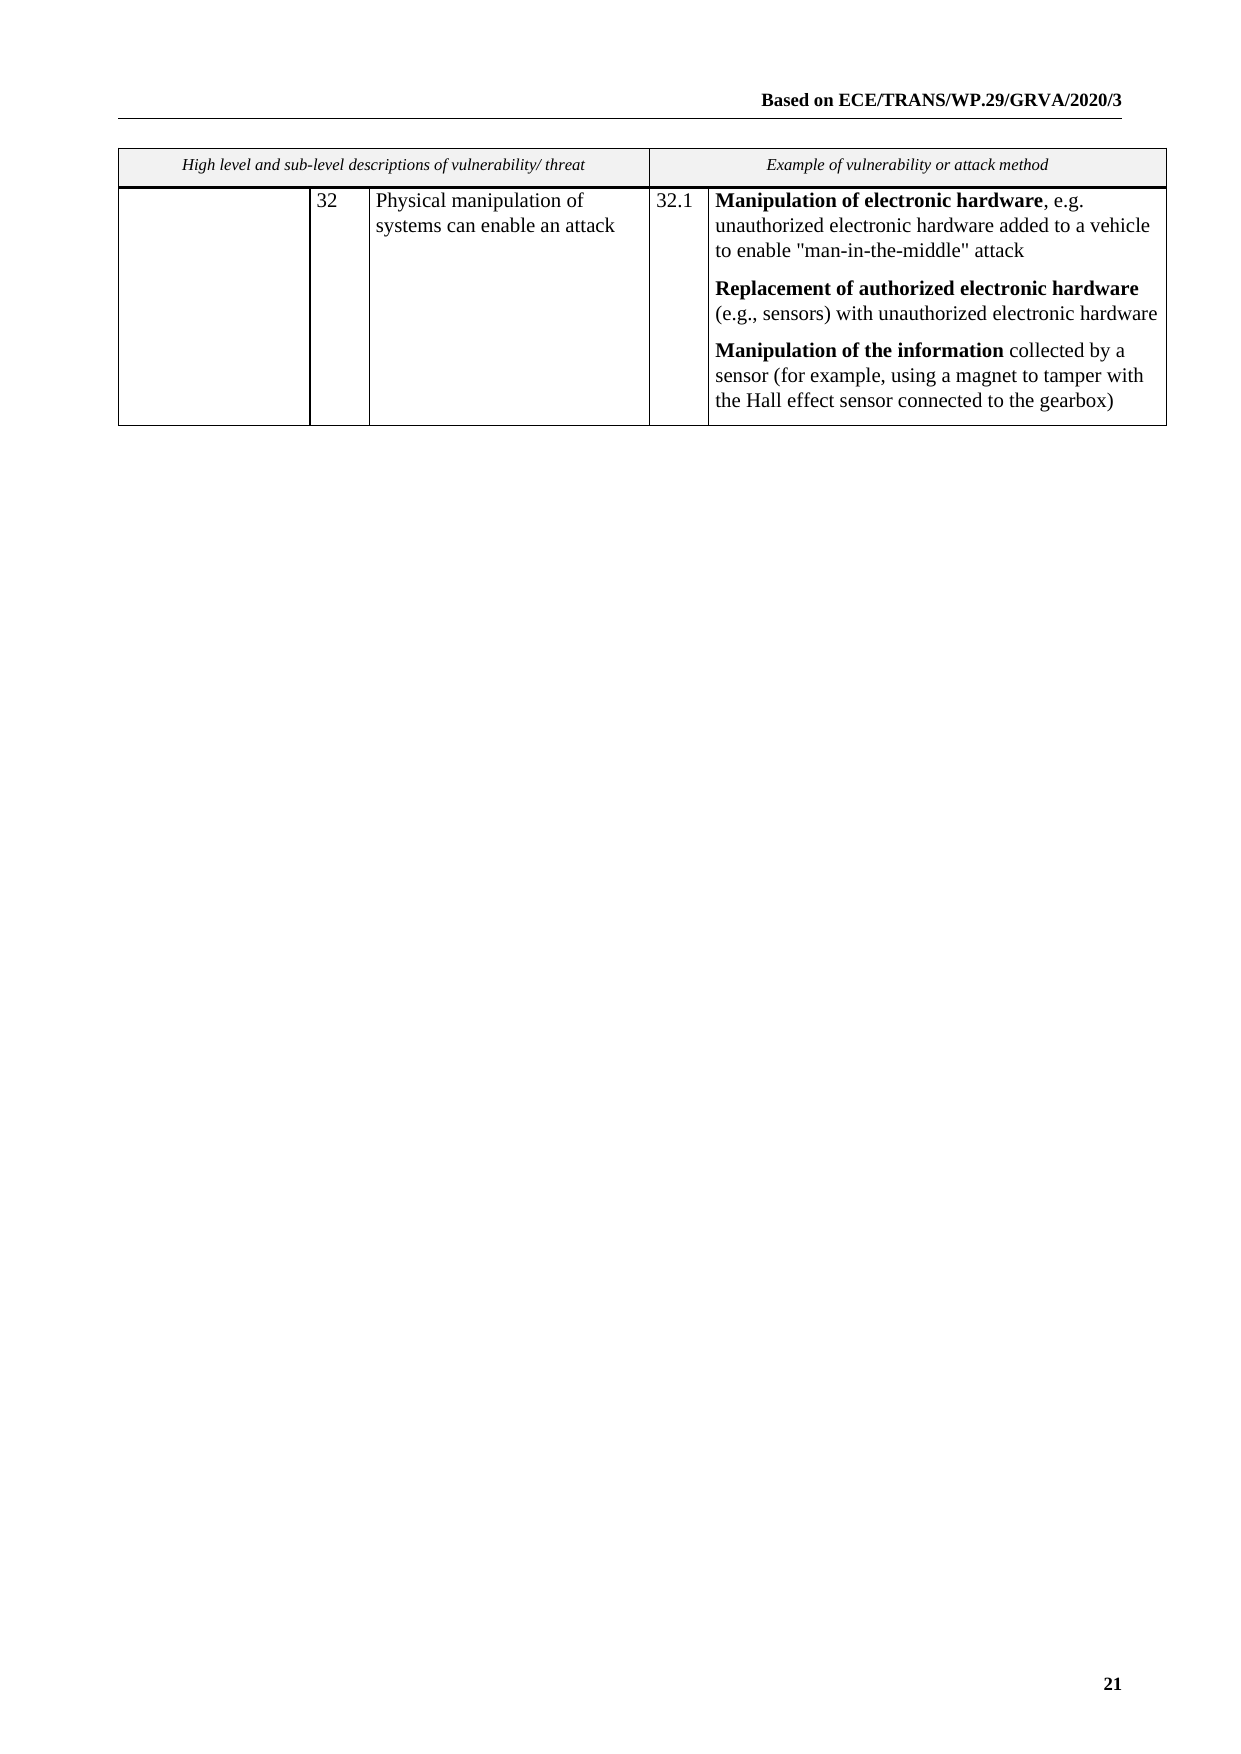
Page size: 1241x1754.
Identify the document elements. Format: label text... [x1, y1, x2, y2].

table_cell 32 [311, 189, 369, 425]
table_cell 32.1 [650, 189, 708, 425]
table_header Example of vulnerability or attack method [650, 149, 1166, 186]
table_cell Manipulation of electronic hardware, e.g. unauthorized electronic hardware added to a vehicle to enable "man-in-the-middle" attack Replacement of authorized electronic hardware (e.g., sensors) with unauthorized electronic hardware Manipulation of the information collected by a sensor (for example, using a magnet to tamper with the Hall effect sensor connected to the gearbox) [709, 189, 1166, 425]
table_header High level and sub-level descriptions of vulnerability/ threat [119, 149, 649, 186]
table_cell Physical manipulation of systems can enable an attack [370, 189, 649, 425]
